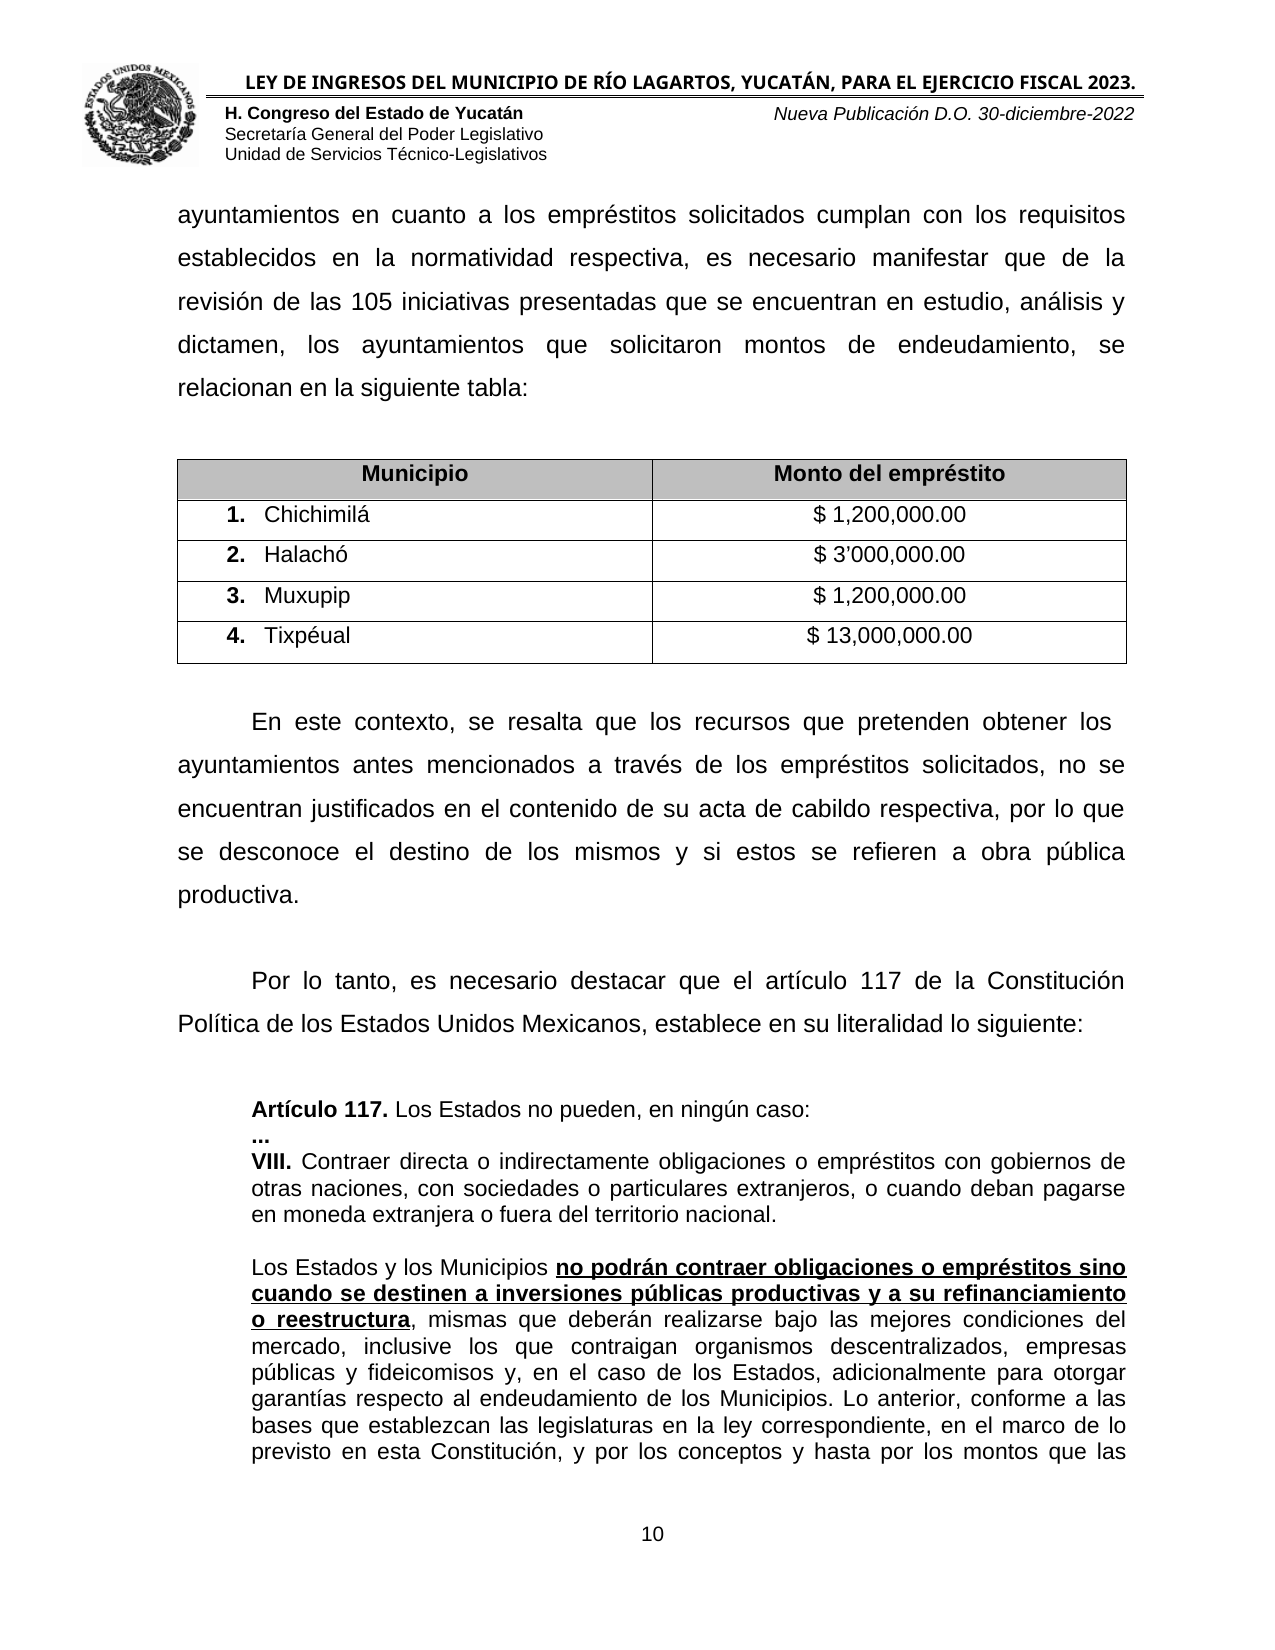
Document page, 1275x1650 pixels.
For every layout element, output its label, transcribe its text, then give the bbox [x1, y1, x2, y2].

table_header Monto del empréstito [653, 460, 1126, 499]
table_cell Halachó [178, 541, 652, 581]
text Por lo tanto, es necesario destacar que el artículo 117 de la Constitución Política de los Estados Unidos Mexicanos, establece en su literalidad lo siguiente: [177, 966, 1127, 1038]
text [177, 200, 1127, 402]
table_cell $ 13,000,000.00 [653, 622, 1126, 663]
table_cell $ 1,200,000.00 [653, 582, 1126, 621]
text En este contexto, se resalta que los recursos que pretenden obtener los ayuntamientos antes mencionados a través de los empréstitos solicitados, no se encuentran justificados en el contenido de su acta de cabildo respectiva, por lo que se desconoce el destino de los mismos y si estos se refieren a obra pública productiva. [177, 707, 1127, 909]
table_cell $ 3’000,000.00 [653, 541, 1126, 581]
table_cell $ 1,200,000.00 [653, 501, 1126, 540]
text Artículo 117. Los Estados no pueden, en ningún caso: [251, 1096, 1127, 1122]
table_cell Tixpéual [178, 622, 652, 663]
text VIII. Contraer directa o indirectamente obligaciones o empréstitos con gobiernos de otras naciones, con sociedades o particulares extranjeros, o cuando deban pagarse en moneda extranjera o fuera del territorio nacional. [251, 1148, 1127, 1227]
table_cell Muxupip [178, 582, 652, 621]
table_cell Chichimilá [178, 501, 652, 540]
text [251, 1304, 1127, 1464]
table_header Municipio [178, 460, 652, 499]
text ... [251, 1122, 1127, 1148]
